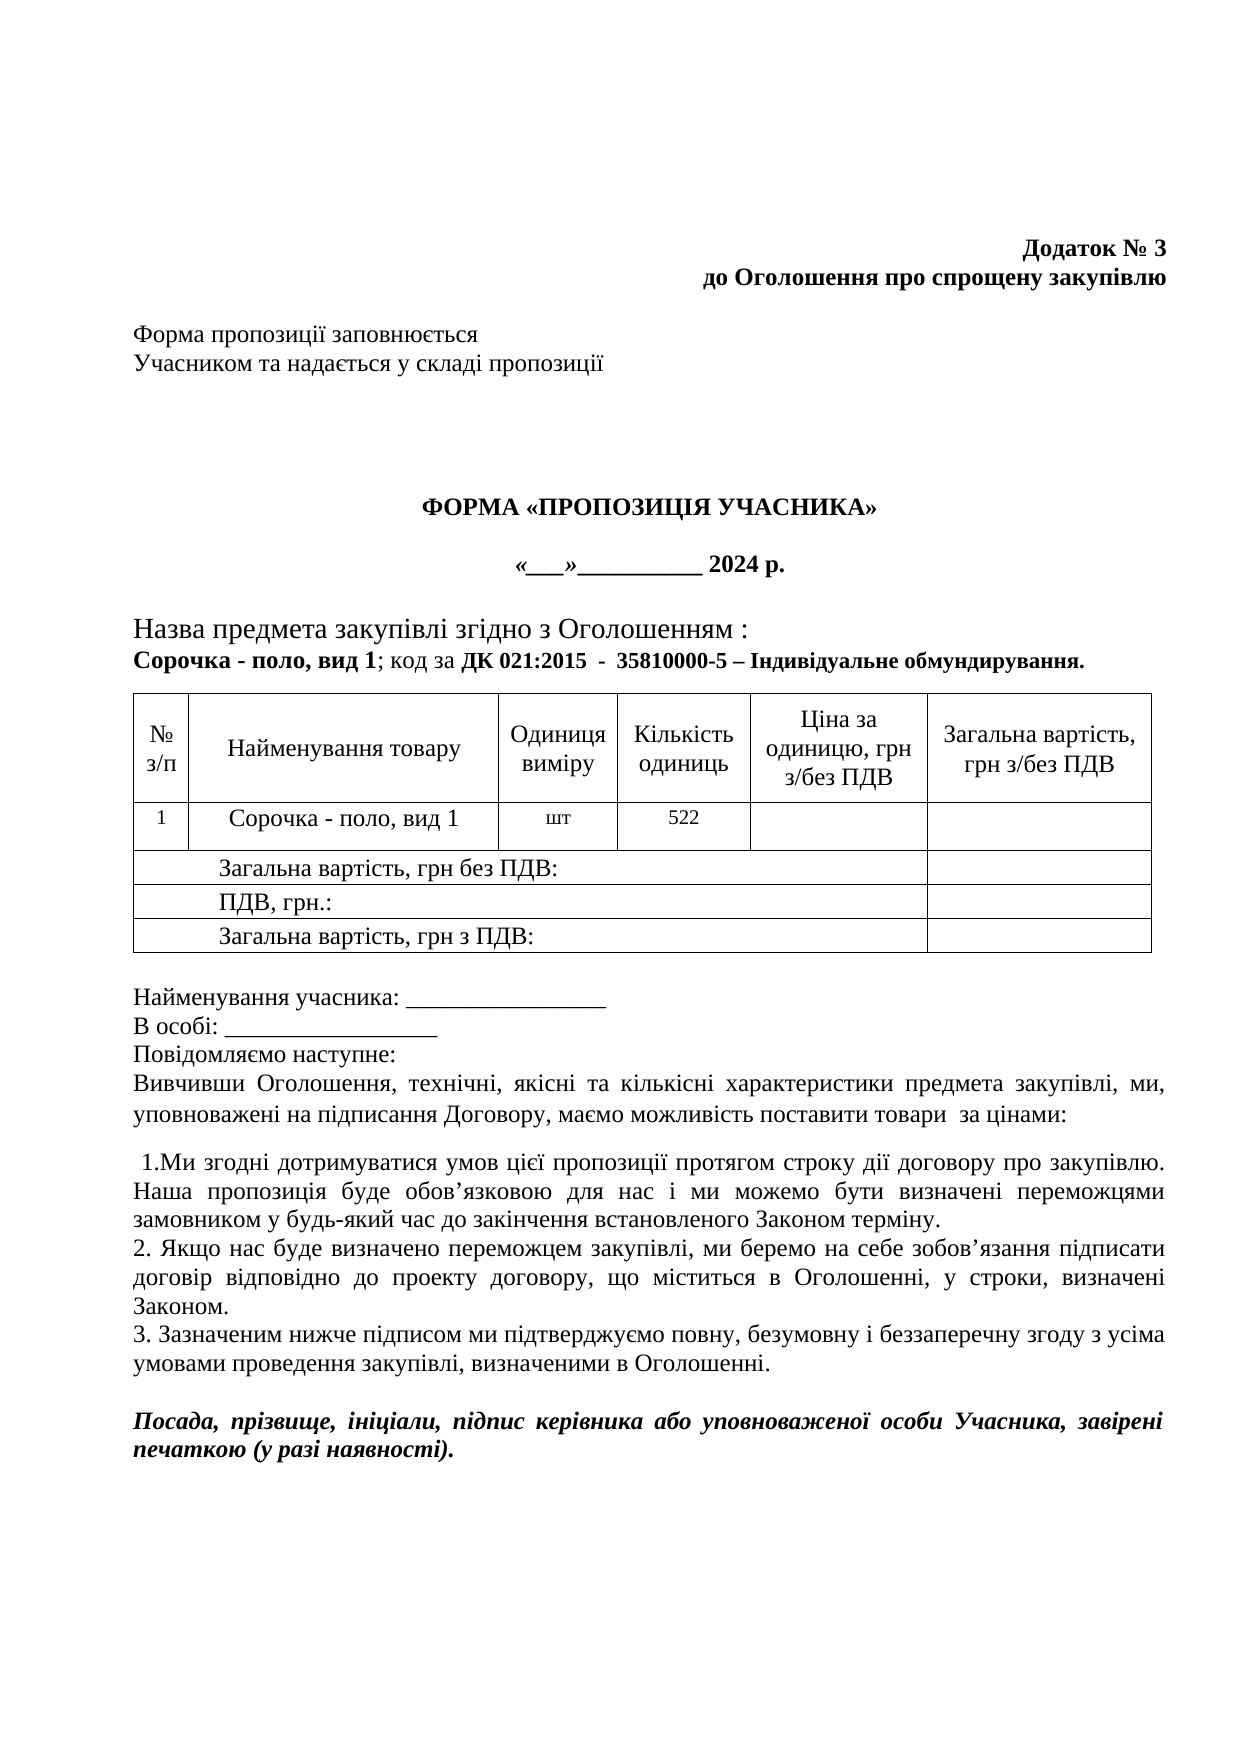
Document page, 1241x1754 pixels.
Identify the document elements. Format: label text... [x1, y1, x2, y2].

text Сорочка - поло, вид 1; код за ДК 021:2015 - 35810000-5 – Індивідуальне обмундирування. [133, 645, 1167, 674]
table_cell [928, 885, 1151, 918]
table_cell [928, 803, 1151, 850]
text Найменування учасника: ________________ [133, 982, 1167, 1011]
table_cell 522 [618, 803, 750, 850]
text Повідомляємо наступне: [133, 1039, 1167, 1068]
table_cell шт [499, 803, 617, 850]
text В особі: _________________ [133, 1011, 1167, 1039]
table_cell Загальна вартість, грн з ПДВ: [134, 919, 927, 952]
text Назва предмета закупівлі згідно з Оголошенням : [133, 612, 1167, 645]
text 1.Ми згодні дотримуватися умов цієї пропозиції протягом строку дії договору про закупівлю. Наша пропозиція буде обов’язковою для нас і ми можемо бути визначені переможцями замовником у будь-який час до закінчення встановленого Законом терміну. [133, 1147, 1167, 1233]
text Вивчивши Оголошення, технічні, якісні та кількісні характеристики предмета закупівлі, ми, уповноважені на підписання Договору, маємо можливість поставити товари за цінами: [133, 1068, 1167, 1128]
table_cell Загальна вартість, грн без ПДВ: [134, 851, 927, 884]
text «___»__________ 2024 р. [133, 549, 1167, 578]
table_cell [928, 851, 1151, 884]
text Учасником та надається у складі пропозиції [133, 348, 1167, 377]
text до Оголошення про спрощену закупівлю [133, 262, 1167, 291]
text Форма пропозиції заповнюється [133, 319, 1167, 348]
table_header Найменування товару [189, 694, 498, 802]
table_header Ціна за одиницю, грн з/без ПДВ [751, 694, 927, 802]
table_cell [928, 919, 1151, 952]
table_cell ПДВ, грн.: [134, 885, 927, 918]
text ФОРМА «ПРОПОЗИЦІЯ УЧАСНИКА» [133, 492, 1167, 521]
table_header Загальна вартість, грн з/без ПДВ [928, 694, 1151, 802]
table_cell 1 [134, 803, 188, 850]
table_header Одиниця виміру [499, 694, 617, 802]
table_header Кількість одиниць [618, 694, 750, 802]
text 3. Зазначеним нижче підписом ми підтверджуємо повну, безумовну і беззаперечну згоду з усіма умовами проведення закупівлі, визначеними в Оголошенні. [133, 1319, 1167, 1377]
text 2. Якщо нас буде визначено переможцем закупівлі, ми беремо на себе зобов’язання підписати договір відповідно до проекту договору, що міститься в Оголошенні, у строки, визначені Законом. [133, 1233, 1167, 1319]
table_header № з/п [134, 694, 188, 802]
text Посада, прізвище, ініціали, підпис керівника або уповноваженої особи Учасника, завірені печаткою (у разі наявності). [133, 1406, 1167, 1463]
text Додаток № 3 [133, 233, 1167, 262]
table_cell [751, 803, 927, 850]
table_cell Сорочка - поло, вид 1 [189, 803, 498, 850]
